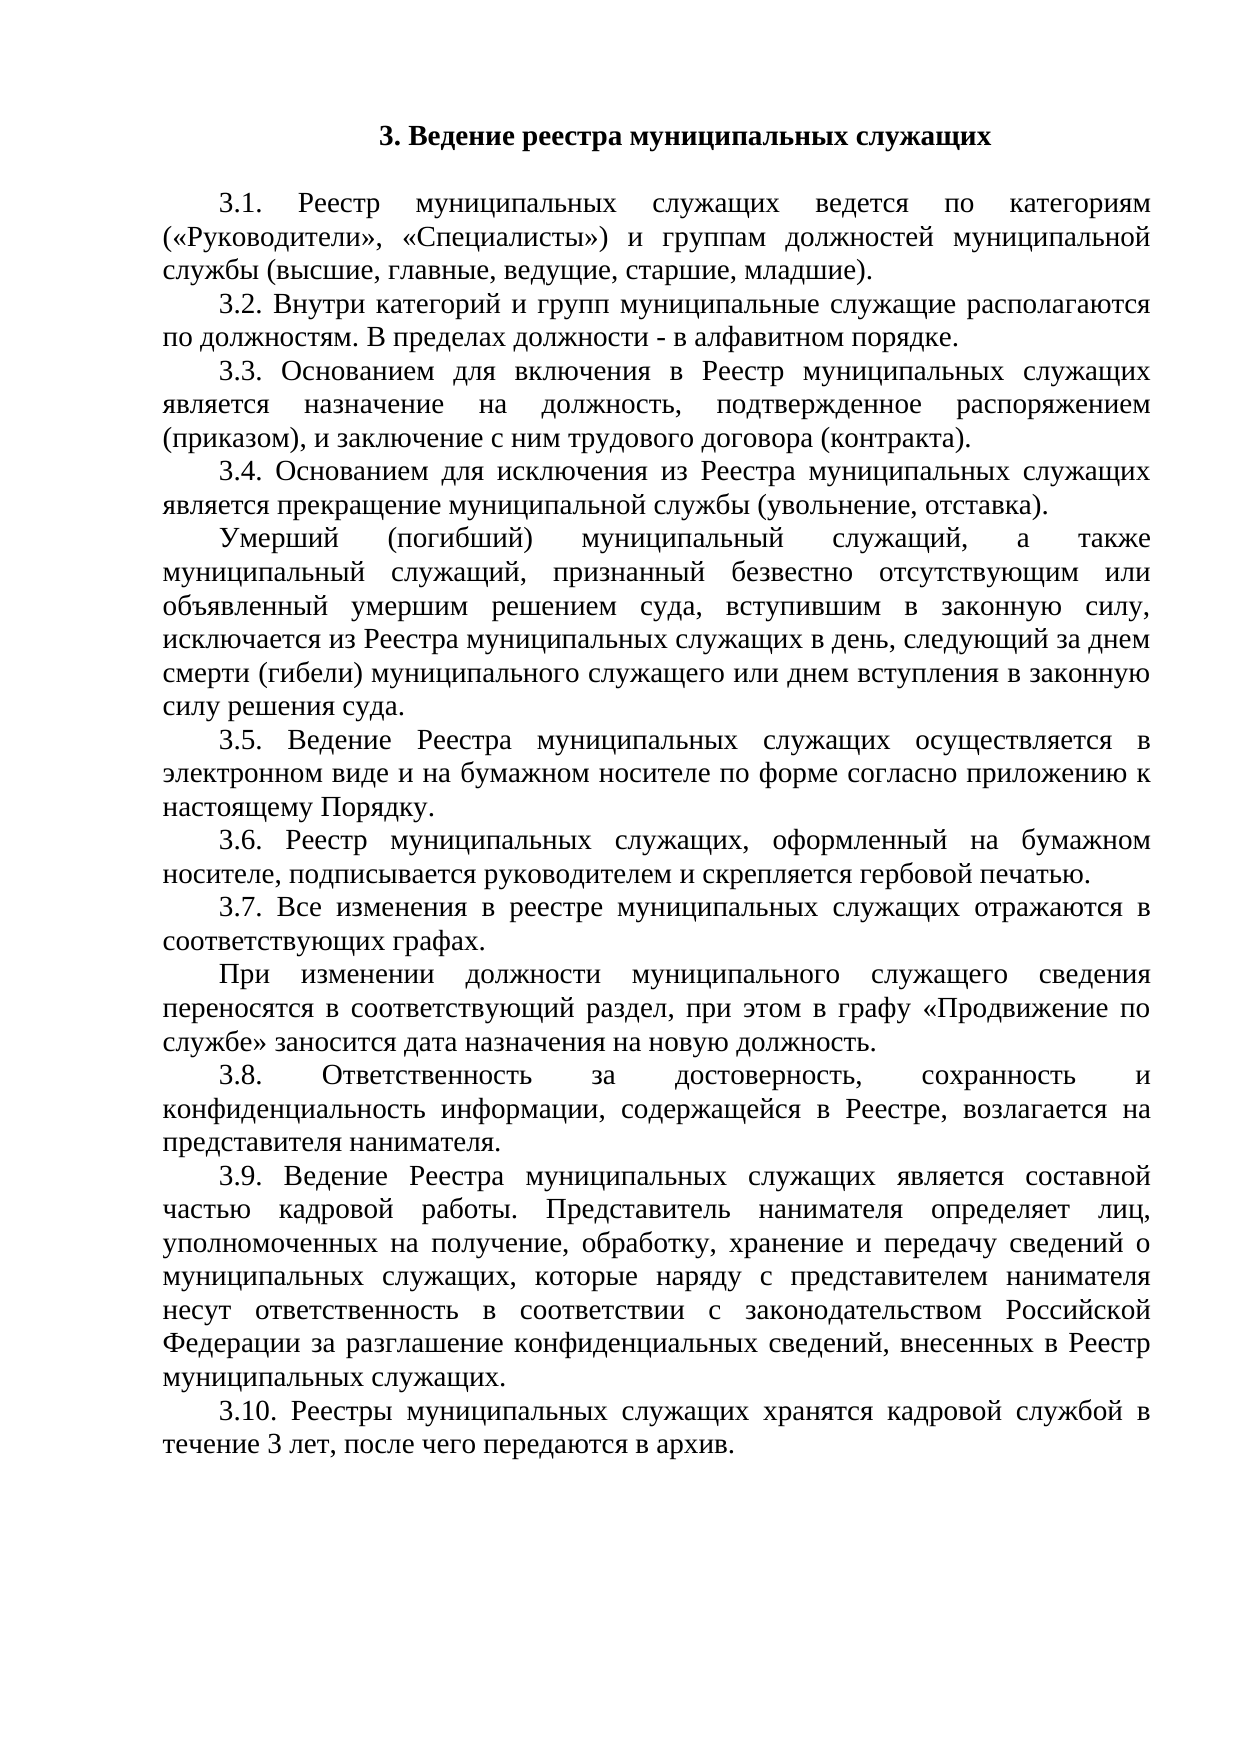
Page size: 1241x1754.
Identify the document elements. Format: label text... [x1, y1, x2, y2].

text Умерший (погибший) муниципальный служащий, а также муниципальный служащий, признанный безвестно отсутствующим или объявленный умершим решением суда, вступившим в законную силу, исключается из Реестра муниципальных служащих в день, следующий за днем смерти (гибели) муниципального служащего или днем вступления в законную силу решения суда. [162, 521, 1152, 722]
text 3.2. Внутри категорий и групп муниципальные служащие располагаются по должностям. В пределах должности - в алфавитном порядке. [162, 286, 1152, 353]
text 3.1. Реестр муниципальных служащих ведется по категориям («Руководители», «Специалисты») и группам должностей муниципальной службы (высшие, главные, ведущие, старшие, младшие). [162, 185, 1152, 286]
text 3.7. Все изменения в реестре муниципальных служащих отражаются в соответствующих графах. [162, 889, 1152, 957]
text 3.6. Реестр муниципальных служащих, оформленный на бумажном носителе, подписывается руководителем и скрепляется гербовой печатью. [162, 822, 1152, 889]
text 3.3. Основанием для включения в Реестр муниципальных служащих является назначение на должность, подтвержденное распоряжением (приказом), и заключение с ним трудового договора (контракта). [162, 353, 1152, 453]
text При изменении должности муниципального служащего сведения переносятся в соответствующий раздел, при этом в графу «Продвижение по службе» заносится дата назначения на новую должность. [162, 957, 1152, 1057]
text 3.9. Ведение Реестра муниципальных служащих является составной частью кадровой работы. Представитель нанимателя определяет лиц, уполномоченных на получение, обработку, хранение и передачу сведений о муниципальных служащих, которые наряду с представителем нанимателя несут ответственность в соответствии с законодательством Российской Федерации за разглашение конфиденциальных сведений, внесенных в Реестр муниципальных служащих. [162, 1158, 1152, 1393]
text 3.10. Реестры муниципальных служащих хранятся кадровой службой в течение 3 лет, после чего передаются в архив. [162, 1393, 1152, 1460]
text 3. Ведение реестра муниципальных служащих [162, 118, 1152, 152]
text 3.5. Ведение Реестра муниципальных служащих осуществляется в электронном виде и на бумажном носителе по форме согласно приложению к настоящему Порядку. [162, 722, 1152, 822]
text 3.4. Основанием для исключения из Реестра муниципальных служащих является прекращение муниципальной службы (увольнение, отставка). [162, 453, 1152, 521]
text 3.8. Ответственность за достоверность, сохранность и конфиденциальность информации, содержащейся в Реестре, возлагается на представителя нанимателя. [162, 1057, 1152, 1158]
